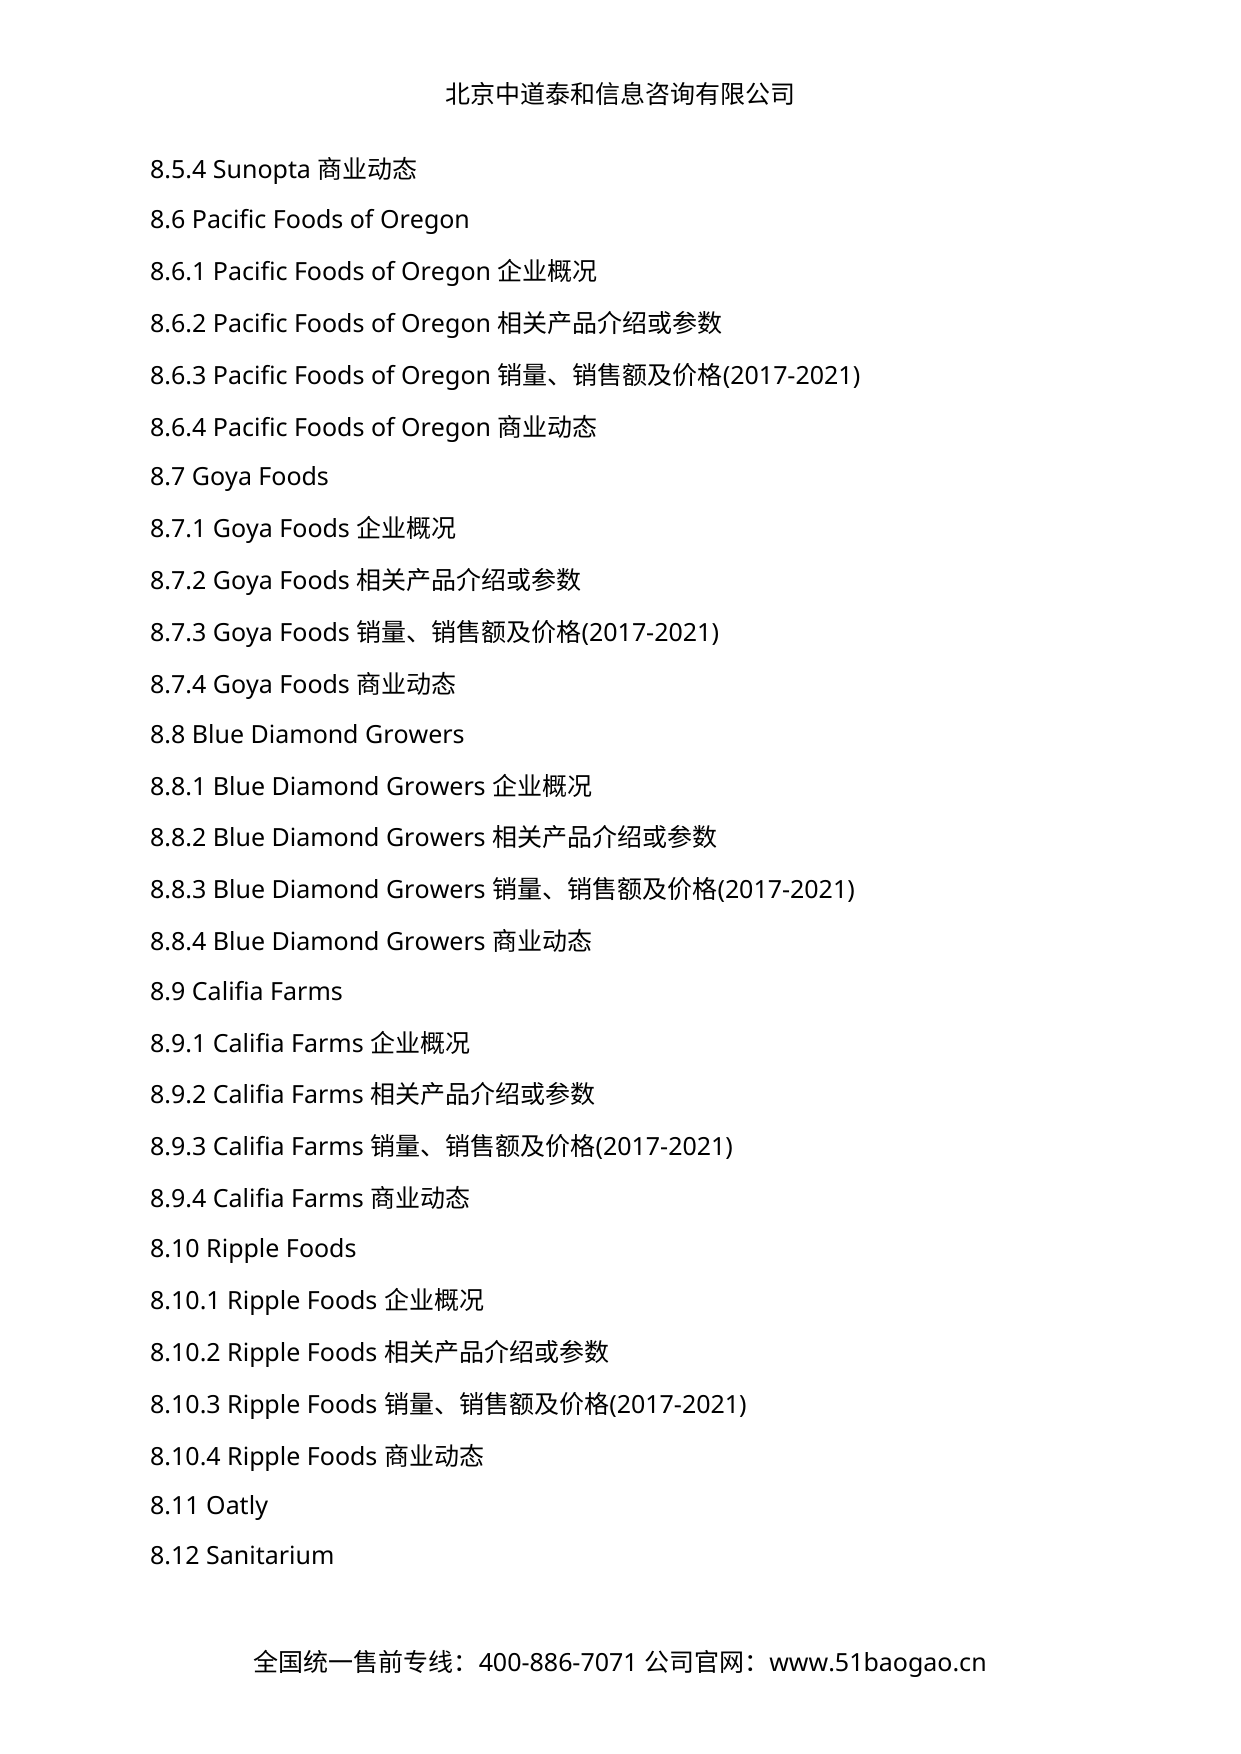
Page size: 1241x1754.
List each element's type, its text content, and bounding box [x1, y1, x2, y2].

text 8.7.3 Goya Foods 销量、销售额及价格(2017-2021) [150, 612, 1090, 649]
text 8.6 Pacific Foods of Oregon [150, 202, 1090, 236]
text 8.9.2 Califia Farms 相关产品介绍或参数 [150, 1075, 1090, 1111]
text 8.6.2 Pacific Foods of Oregon 相关产品介绍或参数 [150, 303, 1090, 340]
text 8.8.3 Blue Diamond Growers 销量、销售额及价格(2017-2021) [150, 870, 1090, 906]
text 8.10.4 Ripple Foods 商业动态 [150, 1436, 1090, 1472]
text 8.10.2 Ripple Foods 相关产品介绍或参数 [150, 1332, 1090, 1368]
text 8.8.4 Blue Diamond Growers 商业动态 [150, 922, 1090, 958]
text 8.10.3 Ripple Foods 销量、销售额及价格(2017-2021) [150, 1384, 1090, 1420]
text 8.7.1 Goya Foods 企业概况 [150, 509, 1090, 545]
text 8.8.2 Blue Diamond Growers 相关产品介绍或参数 [150, 818, 1090, 854]
text 8.8.1 Blue Diamond Growers 企业概况 [150, 766, 1090, 802]
text 8.11 Oatly [150, 1488, 1090, 1522]
text 8.6.3 Pacific Foods of Oregon 销量、销售额及价格(2017-2021) [150, 355, 1090, 392]
text 8.5.4 Sunopta 商业动态 [150, 150, 1090, 186]
text 8.9.4 Califia Farms 商业动态 [150, 1179, 1090, 1215]
text 8.7.4 Goya Foods 商业动态 [150, 664, 1090, 701]
text 8.7 Goya Foods [150, 459, 1090, 493]
text 8.9.1 Califia Farms 企业概况 [150, 1023, 1090, 1059]
text 8.12 Sanitarium [150, 1537, 1090, 1572]
text 8.10.1 Ripple Foods 企业概况 [150, 1280, 1090, 1317]
text 8.9 Califia Farms [150, 973, 1090, 1007]
text 8.9.3 Califia Farms 销量、销售额及价格(2017-2021) [150, 1127, 1090, 1163]
text 8.7.2 Goya Foods 相关产品介绍或参数 [150, 561, 1090, 597]
text 8.6.1 Pacific Foods of Oregon 企业概况 [150, 252, 1090, 288]
text 8.8 Blue Diamond Growers [150, 716, 1090, 750]
text 8.10 Ripple Foods [150, 1231, 1090, 1265]
text 8.6.4 Pacific Foods of Oregon 商业动态 [150, 407, 1090, 443]
